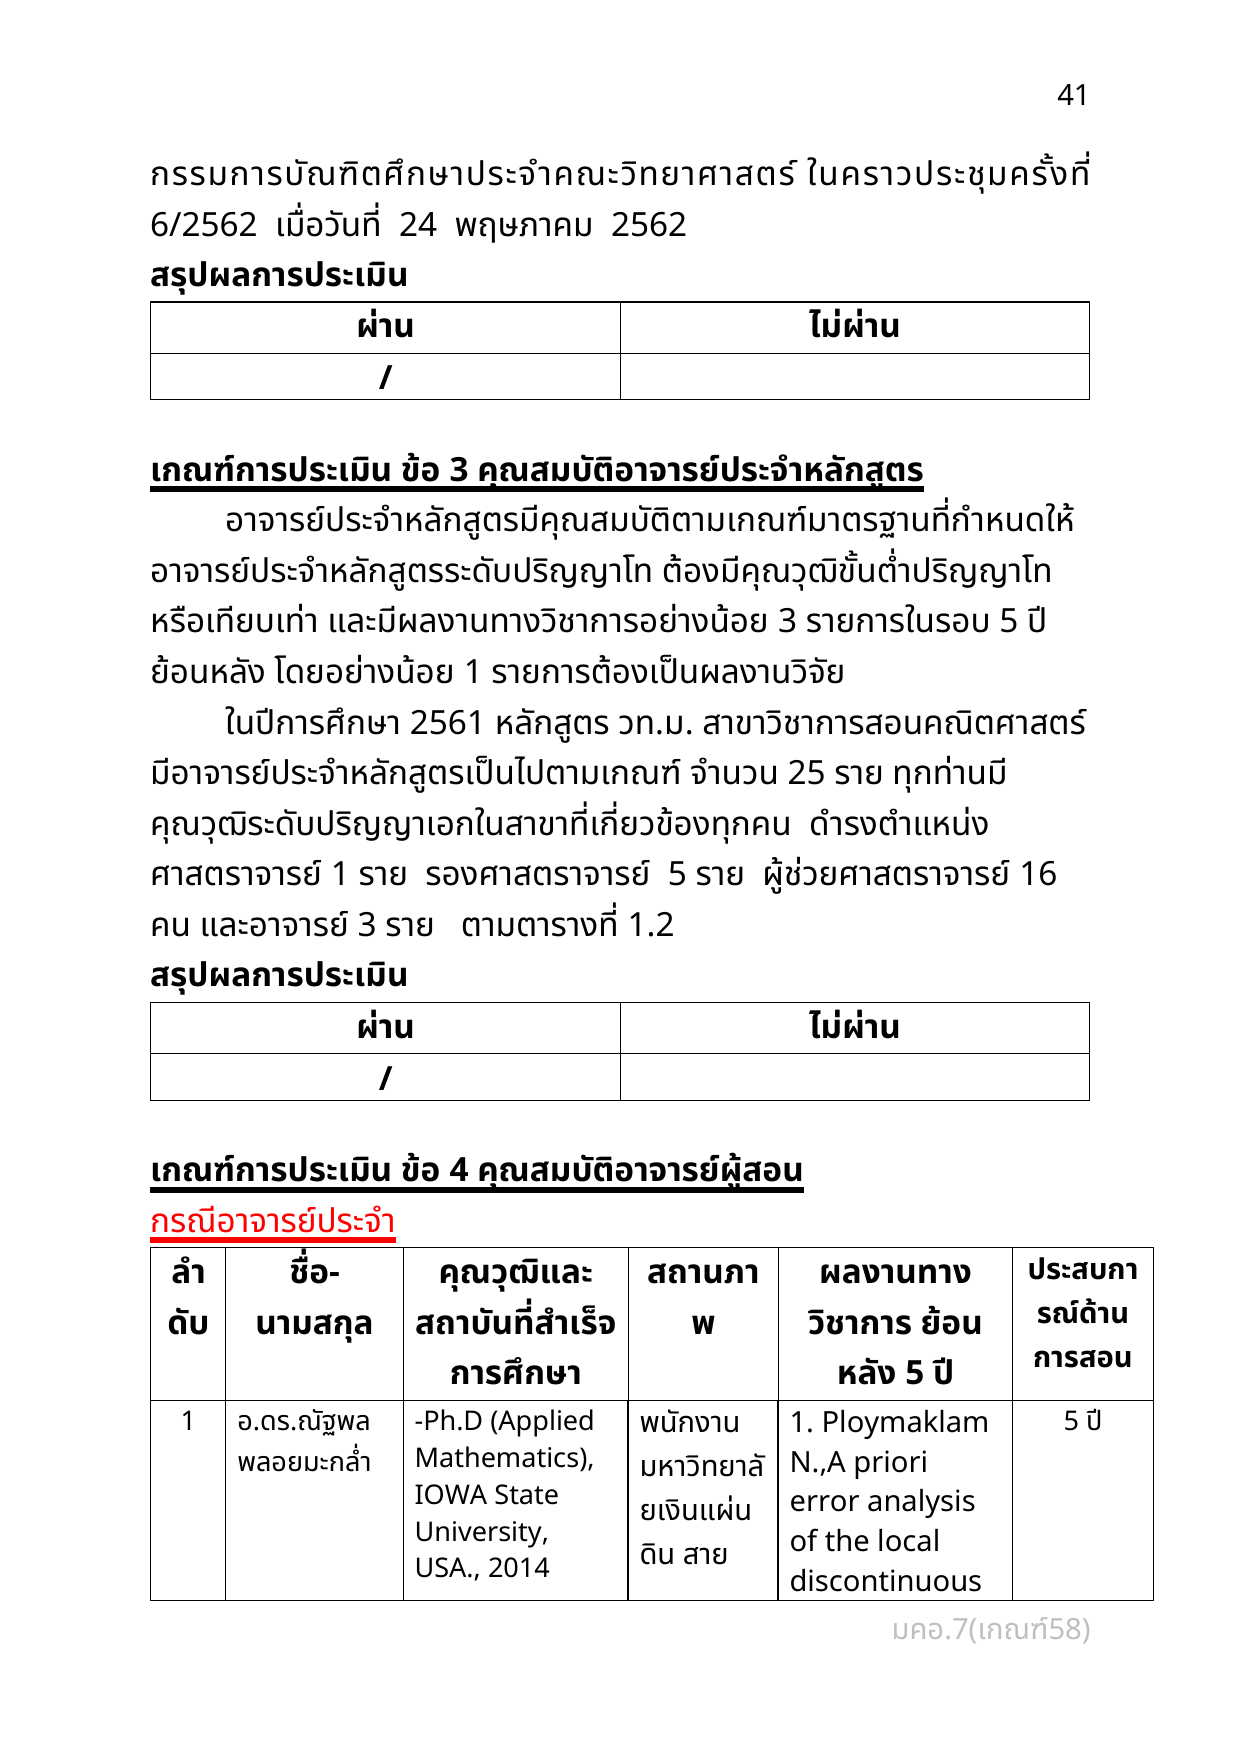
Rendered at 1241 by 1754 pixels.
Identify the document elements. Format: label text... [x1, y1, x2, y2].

table_cell / [151, 354, 620, 399]
text กรณีอาจารย์ประจำ [150, 1197, 1090, 1247]
table_cell [621, 1054, 1089, 1100]
table_header ชื่อ-นามสกุล [226, 1248, 403, 1400]
text สรุปผลการประเมิน [150, 951, 1090, 1002]
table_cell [404, 1401, 627, 1600]
table_cell 1 [151, 1401, 225, 1600]
text เกณฑ์การประเมิน ข้อ 3 คุณสมบัติอาจารย์ประจำหลักสูตร [150, 446, 1090, 496]
table_header ลำดับ [151, 1248, 225, 1400]
table_cell อ.ดร.ณัฐพล พลอยมะกล่ำ [226, 1401, 403, 1600]
table_header สถานภาพ [629, 1248, 778, 1400]
table_header ผ่าน [151, 303, 620, 353]
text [150, 150, 1090, 251]
table_header คุณวุฒิและ สถาบันที่สำเร็จการศึกษา [404, 1248, 628, 1400]
table_cell 5 ปี [1013, 1401, 1153, 1600]
text ในปีการศึกษา 2561 หลักสูตร วท.ม. สาขาวิชาการสอนคณิตศาสตร์ มีอาจารย์ประจำหลักสูตรเป็นไปตามเกณฑ์ จำนวน 25 ราย ทุกท่านมีคุณวุฒิระดับปริญญาเอกในสาขาที่เกี่ยวข้องทุกคน ดำรงตำแหน่งศาสตราจารย์ 1 ราย รองศาสตราจารย์ 5 ราย ผู้ช่วยศาสตราจารย์ 16 คน และอาจารย์ 3 ราย ตามตารางที่ 1.2 [150, 698, 1090, 951]
table_header ผลงานทางวิชาการ ย้อนหลัง 5 ปี [779, 1248, 1012, 1400]
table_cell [779, 1401, 1012, 1600]
table_cell / [151, 1054, 620, 1100]
text เกณฑ์การประเมิน ข้อ 4 คุณสมบัติอาจารย์ผู้สอน [150, 1146, 1090, 1197]
text อาจารย์ประจำหลักสูตรมีคุณสมบัติตามเกณฑ์มาตรฐานที่กำหนดให้อาจารย์ประจำหลักสูตรระดับปริญญาโท ต้องมีคุณวุฒิขั้นต่ำปริญญาโทหรือเทียบเท่า และมีผลงานทางวิชาการอย่างน้อย 3 รายการในรอบ 5 ปีย้อนหลัง โดยอย่างน้อย 1 รายการต้องเป็นผลงานวิจัย [150, 496, 1090, 698]
table_header ไม่ผ่าน [621, 303, 1089, 353]
text สรุปผลการประเมิน [150, 251, 1090, 301]
table_header ผ่าน [151, 1003, 620, 1053]
table_header ไม่ผ่าน [621, 1003, 1089, 1053]
table_header ประสบการณ์ด้านการสอน [1013, 1248, 1153, 1400]
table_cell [629, 1401, 777, 1600]
table_cell [621, 354, 1089, 399]
